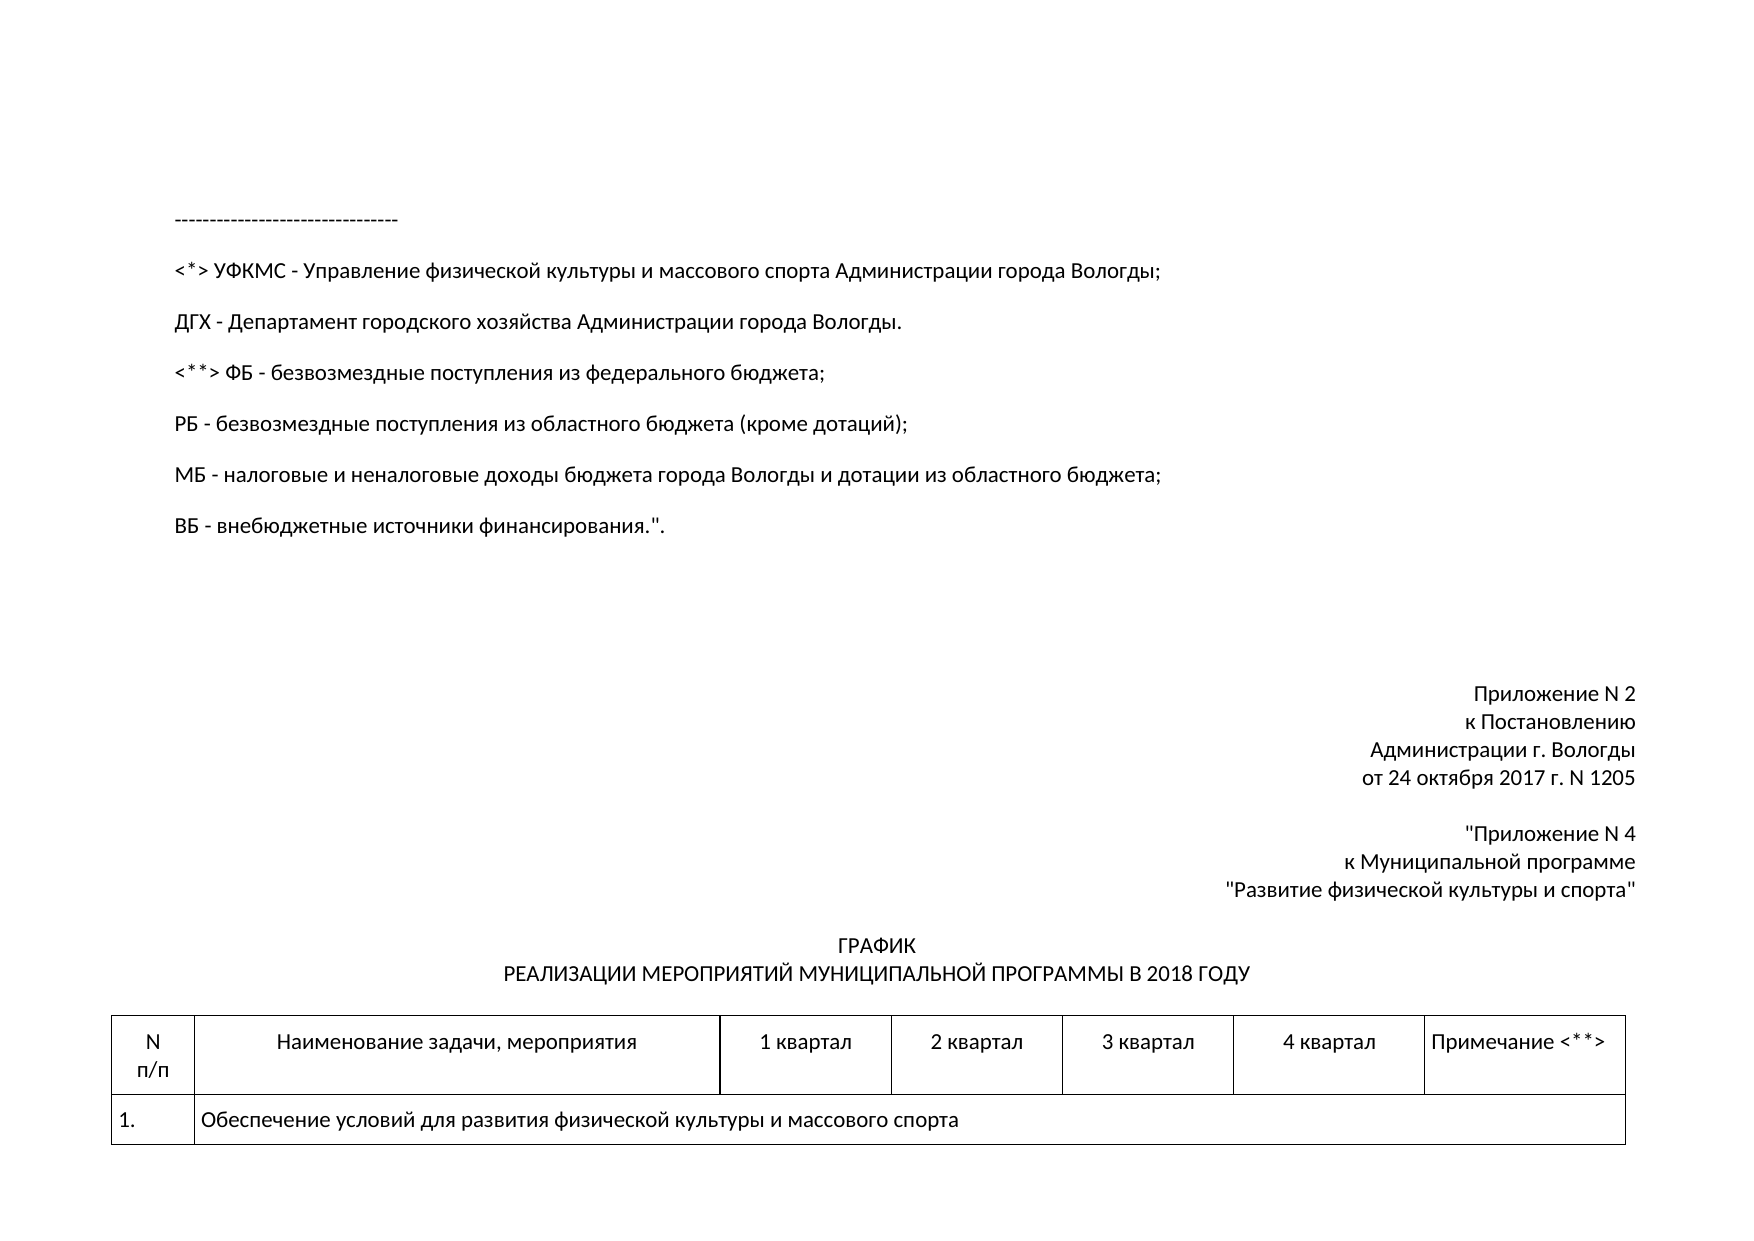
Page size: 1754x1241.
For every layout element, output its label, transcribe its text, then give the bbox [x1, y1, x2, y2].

table_header Наименование задачи, мероприятия [195, 1016, 719, 1093]
table_cell 1. [112, 1095, 194, 1144]
text "Развитие физической культуры и спорта" [118, 875, 1636, 903]
text от 24 октября 2017 г. N 1205 [118, 763, 1636, 791]
table_header Примечание <**> [1425, 1016, 1625, 1093]
text ВБ - внебюджетные источники финансирования.". [118, 511, 1636, 539]
text ДГХ - Департамент городского хозяйства Администрации города Вологды. [118, 307, 1636, 335]
text <*> УФКМС - Управление физической культуры и массового спорта Администрации города Вологды; [118, 256, 1636, 284]
table_header 3 квартал [1063, 1016, 1233, 1093]
text ГРАФИК [118, 931, 1636, 959]
text РБ - безвозмездные поступления из областного бюджета (кроме дотаций); [118, 409, 1636, 437]
text -------------------------------- [118, 205, 1636, 233]
text РЕАЛИЗАЦИИ МЕРОПРИЯТИЙ МУНИЦИПАЛЬНОЙ ПРОГРАММЫ В 2018 ГОДУ [118, 959, 1636, 987]
table_header N п/п [112, 1016, 194, 1093]
text МБ - налоговые и неналоговые доходы бюджета города Вологды и дотации из областного бюджета; [118, 460, 1636, 488]
text к Постановлению [118, 707, 1636, 735]
text к Муниципальной программе [118, 847, 1636, 875]
table_header 1 квартал [721, 1016, 891, 1093]
table_header 4 квартал [1234, 1016, 1424, 1093]
table_header 2 квартал [892, 1016, 1062, 1093]
text Администрации г. Вологды [118, 735, 1636, 763]
text Приложение N 2 [118, 679, 1636, 707]
text <**> ФБ - безвозмездные поступления из федерального бюджета; [118, 358, 1636, 386]
text "Приложение N 4 [118, 819, 1636, 847]
table_cell Обеспечение условий для развития физической культуры и массового спорта [195, 1095, 1625, 1144]
